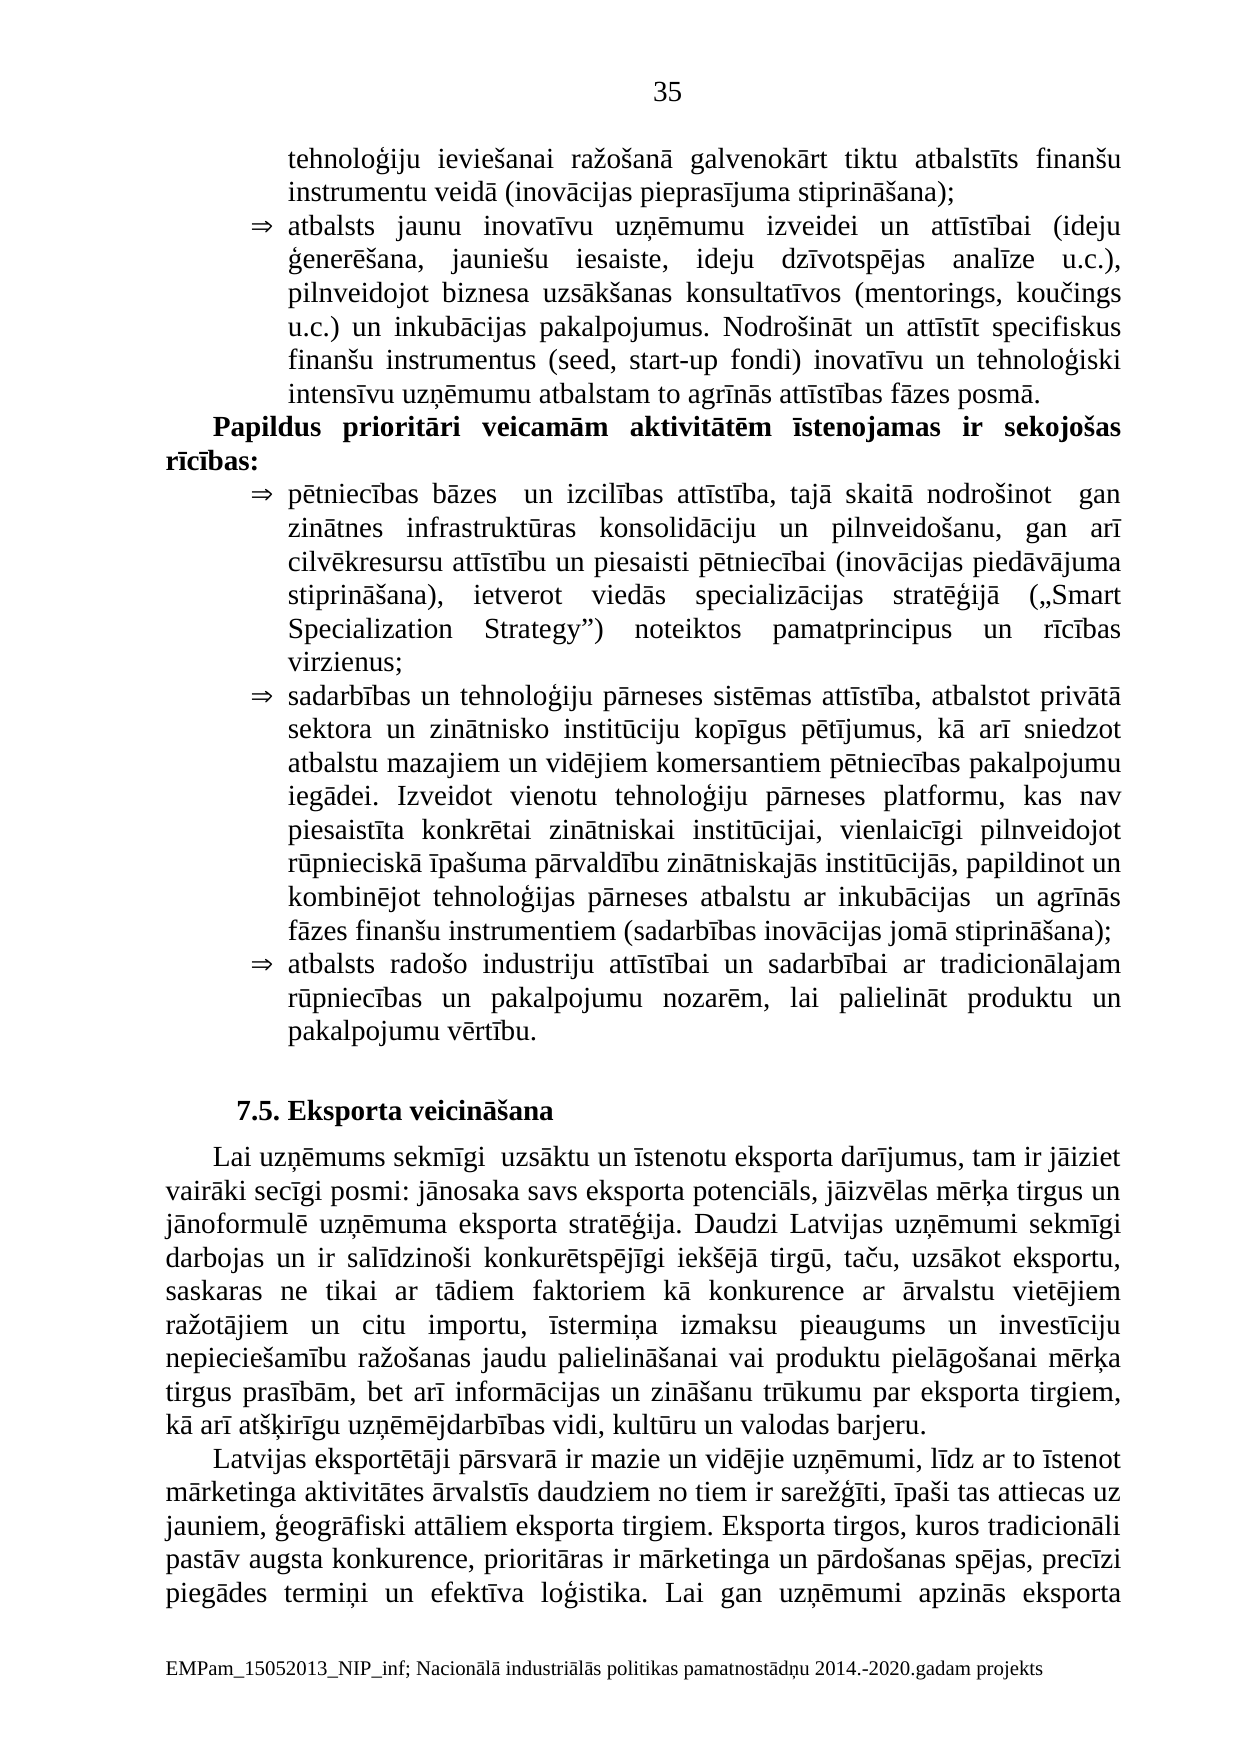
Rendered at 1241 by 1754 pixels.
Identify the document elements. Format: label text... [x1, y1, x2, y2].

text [165, 1441, 1122, 1609]
list atbalsts jaunu inovatīvu uzņēmumu izveidei un attīstībai (ideju ģenerēšana, jauniešu iesaiste, ideju dzīvotspējas analīze u.c.), pilnveidojot biznesa uzsākšanas konsultatīvos (mentorings, koučings u.c.) un inkubācijas pakalpojumus. Nodrošināt un attīstīt specifiskus finanšu instrumentus (seed, start-up fondi) inovatīvu un tehnoloģiski intensīvu uzņēmumu atbalstam to agrīnās attīstības fāzes posmā. [250, 208, 1122, 409]
text Papildus prioritāri veicamām aktivitātēm īstenojamas ir sekojošas rīcības: [165, 409, 1122, 476]
text Lai uzņēmums sekmīgi uzsāktu un īstenotu eksporta darījumus, tam ir jāiziet vairāki secīgi posmi: jānosaka savs eksporta potenciāls, jāizvēlas mērķa tirgus un jānoformulē uzņēmuma eksporta stratēģija. Daudzi Latvijas uzņēmumi sekmīgi darbojas un ir salīdzinoši konkurētspējīgi iekšējā tirgū, taču, uzsākot eksportu, saskaras ne tikai ar tādiem faktoriem kā konkurence ar ārvalstu vietējiem ražotājiem un citu importu, īstermiņa izmaksu pieaugums un investīciju nepieciešamību ražošanas jaudu palielināšanai vai produktu pielāgošanai mērķa tirgus prasībām, bet arī informācijas un zināšanu trūkumu par eksporta tirgiem, kā arī atšķirīgu uzņēmējdarbības vidi, kultūru un valodas barjeru. [165, 1139, 1122, 1441]
list pētniecības bāzes un izcilības attīstība, tajā skaitā nodrošinot gan zinātnes infrastruktūras konsolidāciju un pilnveidošanu, gan arī cilvēkresursu attīstību un piesaisti pētniecībai (inovācijas piedāvājuma stiprināšana), ietverot viedās specializācijas stratēģijā („Smart Specialization Strategy”) noteiktos pamatprincipus un rīcības virzienus; [250, 476, 1122, 678]
list atbalsts radošo industriju attīstībai un sadarbībai ar tradicionālajam rūpniecības un pakalpojumu nozarēm, lai palielināt produktu un pakalpojumu vērtību. [250, 946, 1122, 1047]
list sadarbības un tehnoloģiju pārneses sistēmas attīstība, atbalstot privātā sektora un zinātnisko institūciju kopīgus pētījumus, kā arī sniedzot atbalstu mazajiem un vidējiem komersantiem pētniecības pakalpojumu iegādei. Izveidot vienotu tehnoloģiju pārneses platformu, kas nav piesaistīta konkrētai zinātniskai institūcijai, vienlaicīgi pilnveidojot rūpnieciskā īpašuma pārvaldību zinātniskajās institūcijās, papildinot un kombinējot tehnoloģijas pārneses atbalstu ar inkubācijas un agrīnās fāzes finanšu instrumentiem (sadarbības inovācijas jomā stiprināšana); [250, 678, 1122, 946]
subtitle 7.5. Eksporta veicināšana [165, 1093, 1122, 1127]
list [250, 141, 1122, 208]
